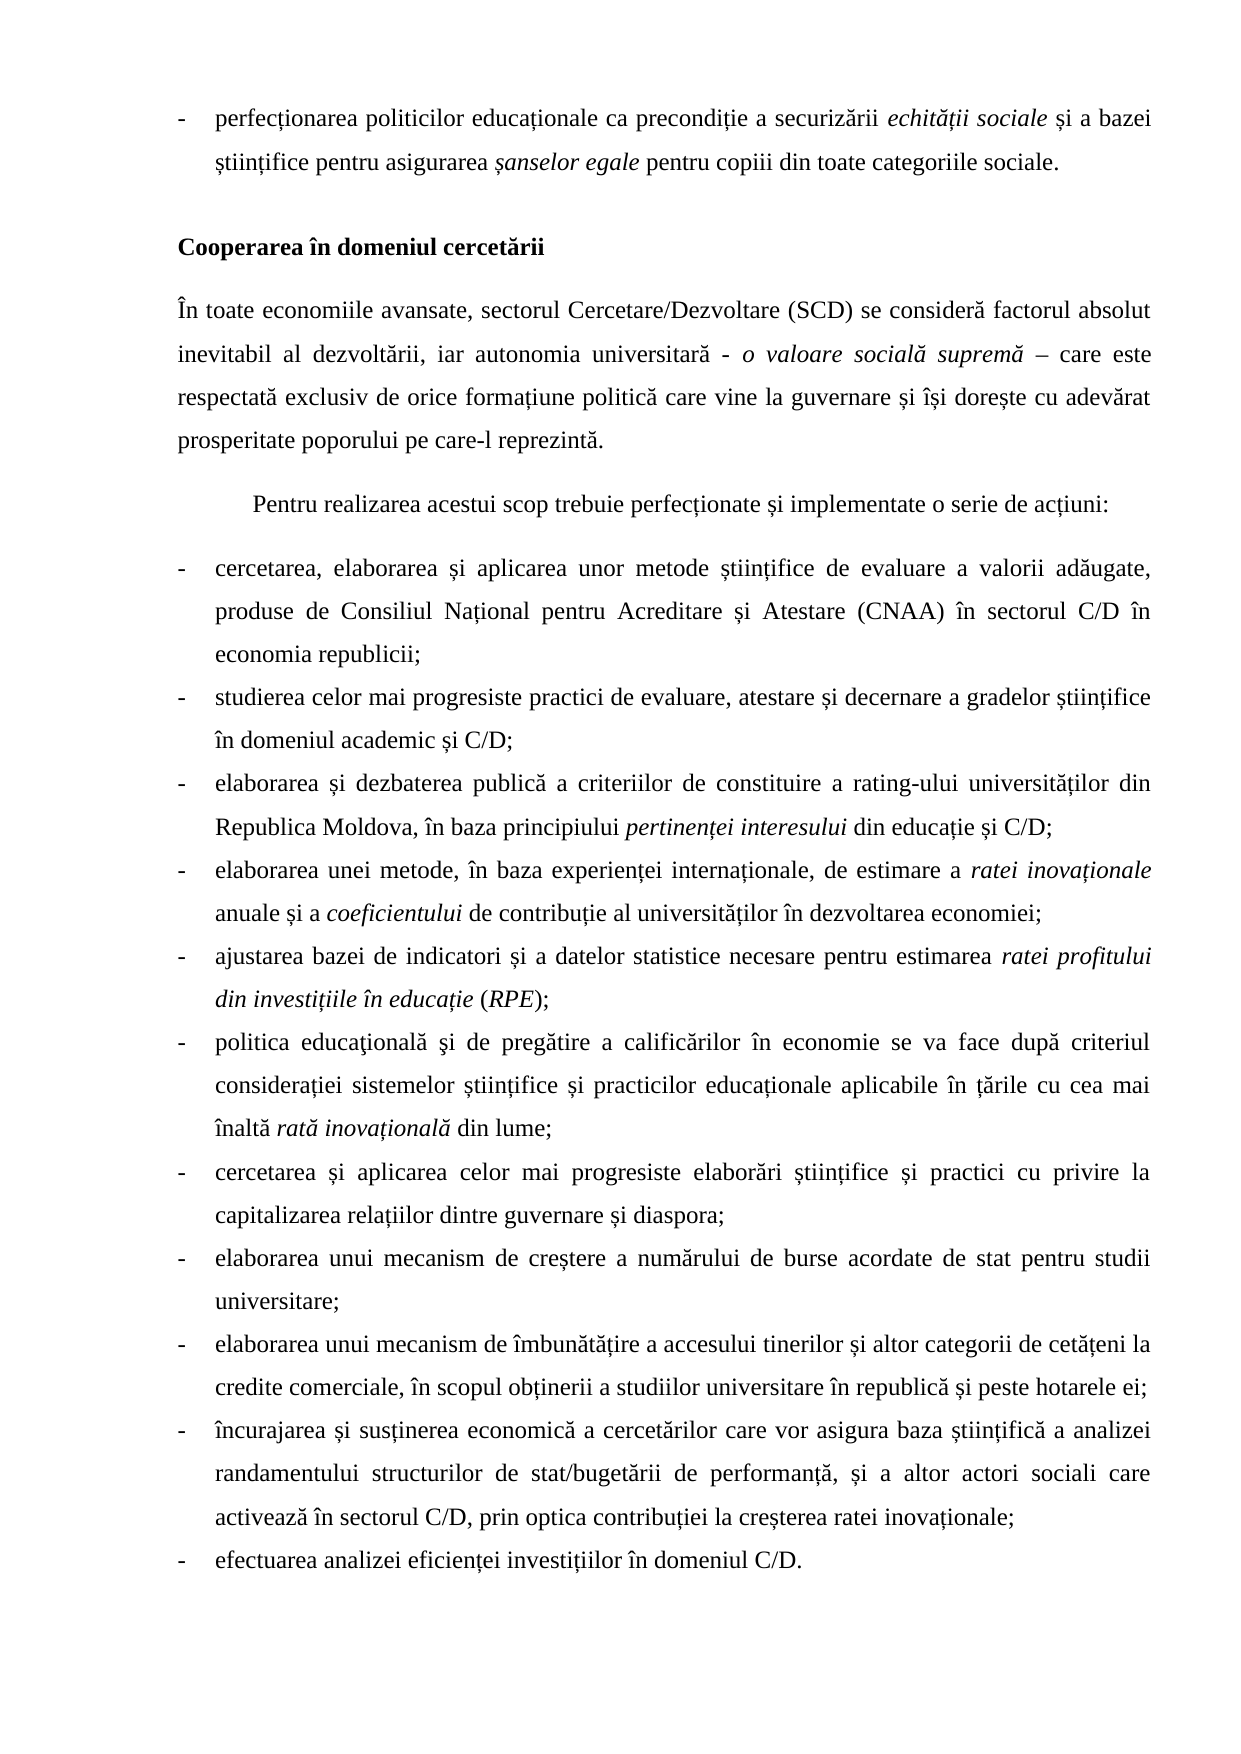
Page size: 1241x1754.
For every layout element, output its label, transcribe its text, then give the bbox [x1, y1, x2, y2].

list perfecționarea politicilor educaționale ca precondiție a securizării echității sociale și a bazei științifice pentru asigurarea șanselor egale pentru copiii din toate categoriile sociale. [177, 103, 1152, 175]
text Pentru realizarea acestui scop trebuie perfecționate și implementate o serie de acțiuni: [177, 489, 1152, 518]
list elaborarea unui mecanism de creștere a numărului de burse acordate de stat pentru studii universitare; [177, 1243, 1152, 1315]
text În toate economiile avansate, sectorul Cercetare/Dezvoltare (SCD) se consideră factorul absolut inevitabil al dezvoltării, iar autonomia universitară - o valoare socială supremă – care este respectată exclusiv de orice formațiune politică care vine la guvernare și își dorește cu adevărat prosperitate poporului pe care-l reprezintă. [177, 296, 1152, 454]
list politica educaţională şi de pregătire a calificărilor în economie se va face după criteriul considerației sistemelor științifice și practicilor educaționale aplicabile în țările cu cea mai înaltă rată inovațională din lume; [177, 1027, 1152, 1142]
list cercetarea și aplicarea celor mai progresiste elaborări științifice și practici cu privire la capitalizarea relațiilor dintre guvernare și diaspora; [177, 1157, 1152, 1228]
list elaborarea unei metode, în baza experienței internaționale, de estimare a ratei inovaționale anuale și a coeficientului de contribuție al universităților în dezvoltarea economiei; [177, 855, 1152, 927]
list studierea celor mai progresiste practici de evaluare, atestare și decernare a gradelor științifice în domeniul academic și C/D; [177, 682, 1152, 754]
list cercetarea, elaborarea și aplicarea unor metode științifice de evaluare a valorii adăugate, produse de Consiliul Național pentru Acreditare și Atestare (CNAA) în sectorul C/D în economia republicii; [177, 553, 1152, 668]
list elaborarea unui mecanism de îmbunătățire a accesului tinerilor și altor categorii de cetățeni la credite comerciale, în scopul obținerii a studiilor universitare în republică și peste hotarele ei; [177, 1329, 1152, 1401]
text Cooperarea în domeniul cercetării [177, 232, 1152, 260]
list încurajarea și susținerea economică a cercetărilor care vor asigura baza științifică a analizei randamentului structurilor de stat/bugetării de performanță, și a altor actori sociali care activează în sectorul C/D, prin optica contribuției la creșterea ratei inovaționale; [177, 1415, 1152, 1530]
list efectuarea analizei eficienței investițiilor în domeniul C/D. [177, 1545, 1152, 1573]
list ajustarea bazei de indicatori și a datelor statistice necesare pentru estimarea ratei profitului din investițiile în educație (RPE); [177, 941, 1152, 1013]
list elaborarea și dezbaterea publică a criteriilor de constituire a rating-ului universităților din Republica Moldova, în baza principiului pertinenței interesului din educație și C/D; [177, 768, 1152, 840]
